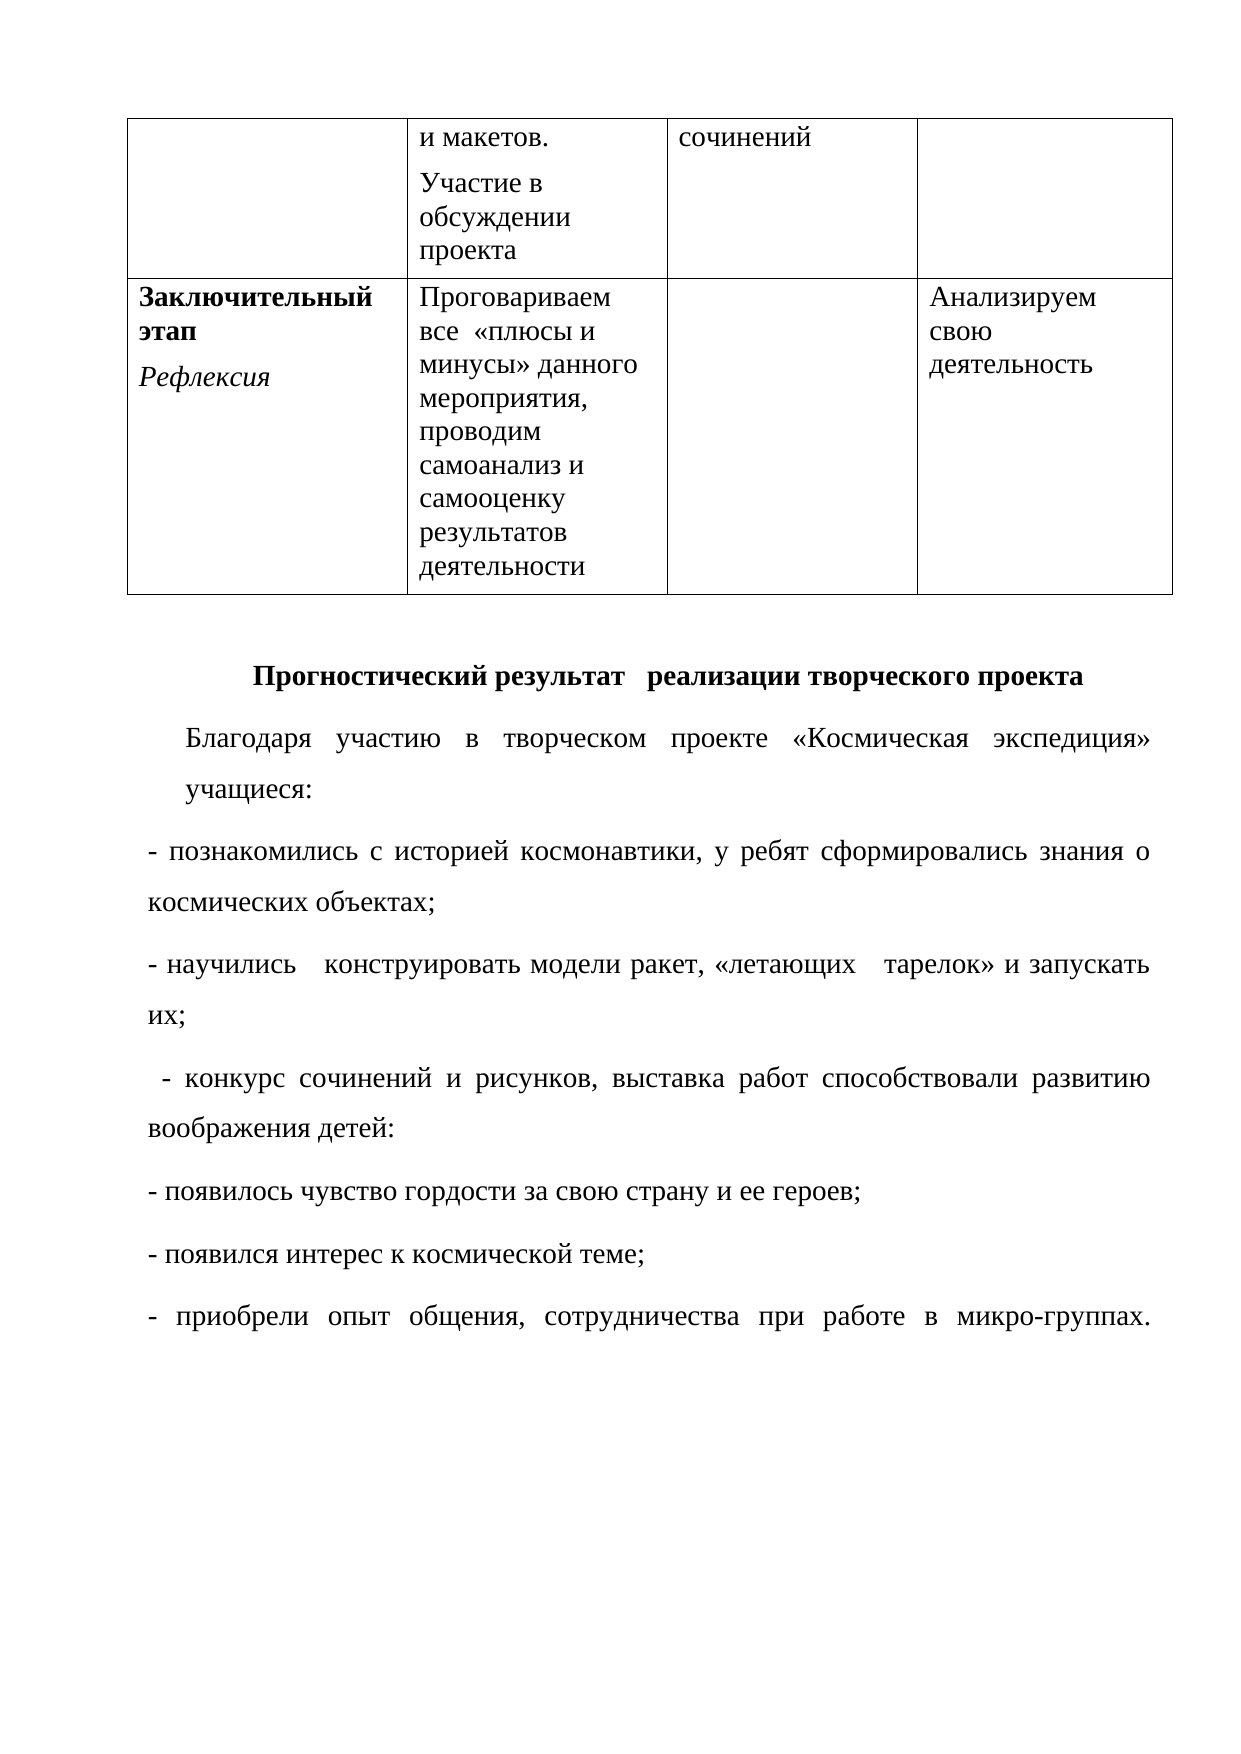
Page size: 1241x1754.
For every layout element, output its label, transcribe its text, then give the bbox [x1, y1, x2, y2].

text - появилось чувство гордости за свою страну и ее героев; [148, 1173, 1152, 1206]
table_cell [668, 279, 917, 594]
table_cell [408, 119, 667, 278]
text - научились конструировать модели ракет, «летающих тарелок» и запускать их; [148, 947, 1152, 1031]
text Прогностический результат реализации творческого проекта [185, 658, 1152, 691]
text Благодаря участию в творческом проекте «Космическая экспедиция» учащиеся: [185, 720, 1152, 804]
text - появился интерес к космической теме; [148, 1236, 1152, 1269]
text - конкурс сочинений и рисунков, выставка работ способствовали развитию воображения детей: [148, 1060, 1152, 1144]
text - познакомились с историей космонавтики, у ребят сформировались знания о космических объектах; [148, 833, 1152, 917]
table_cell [128, 119, 407, 278]
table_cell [918, 119, 1172, 278]
table_cell Проговариваем все «плюсы и минусы» данного мероприятия, проводим самоанализ и самооценку результатов деятельности [408, 279, 667, 594]
table_cell Заключительный этап Рефлексия [128, 279, 407, 594]
table_cell Анализируем свою деятельность [918, 279, 1172, 594]
text - приобрели опыт общения, сотрудничества при работе в микро-группах. [148, 1298, 1152, 1428]
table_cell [668, 119, 917, 278]
